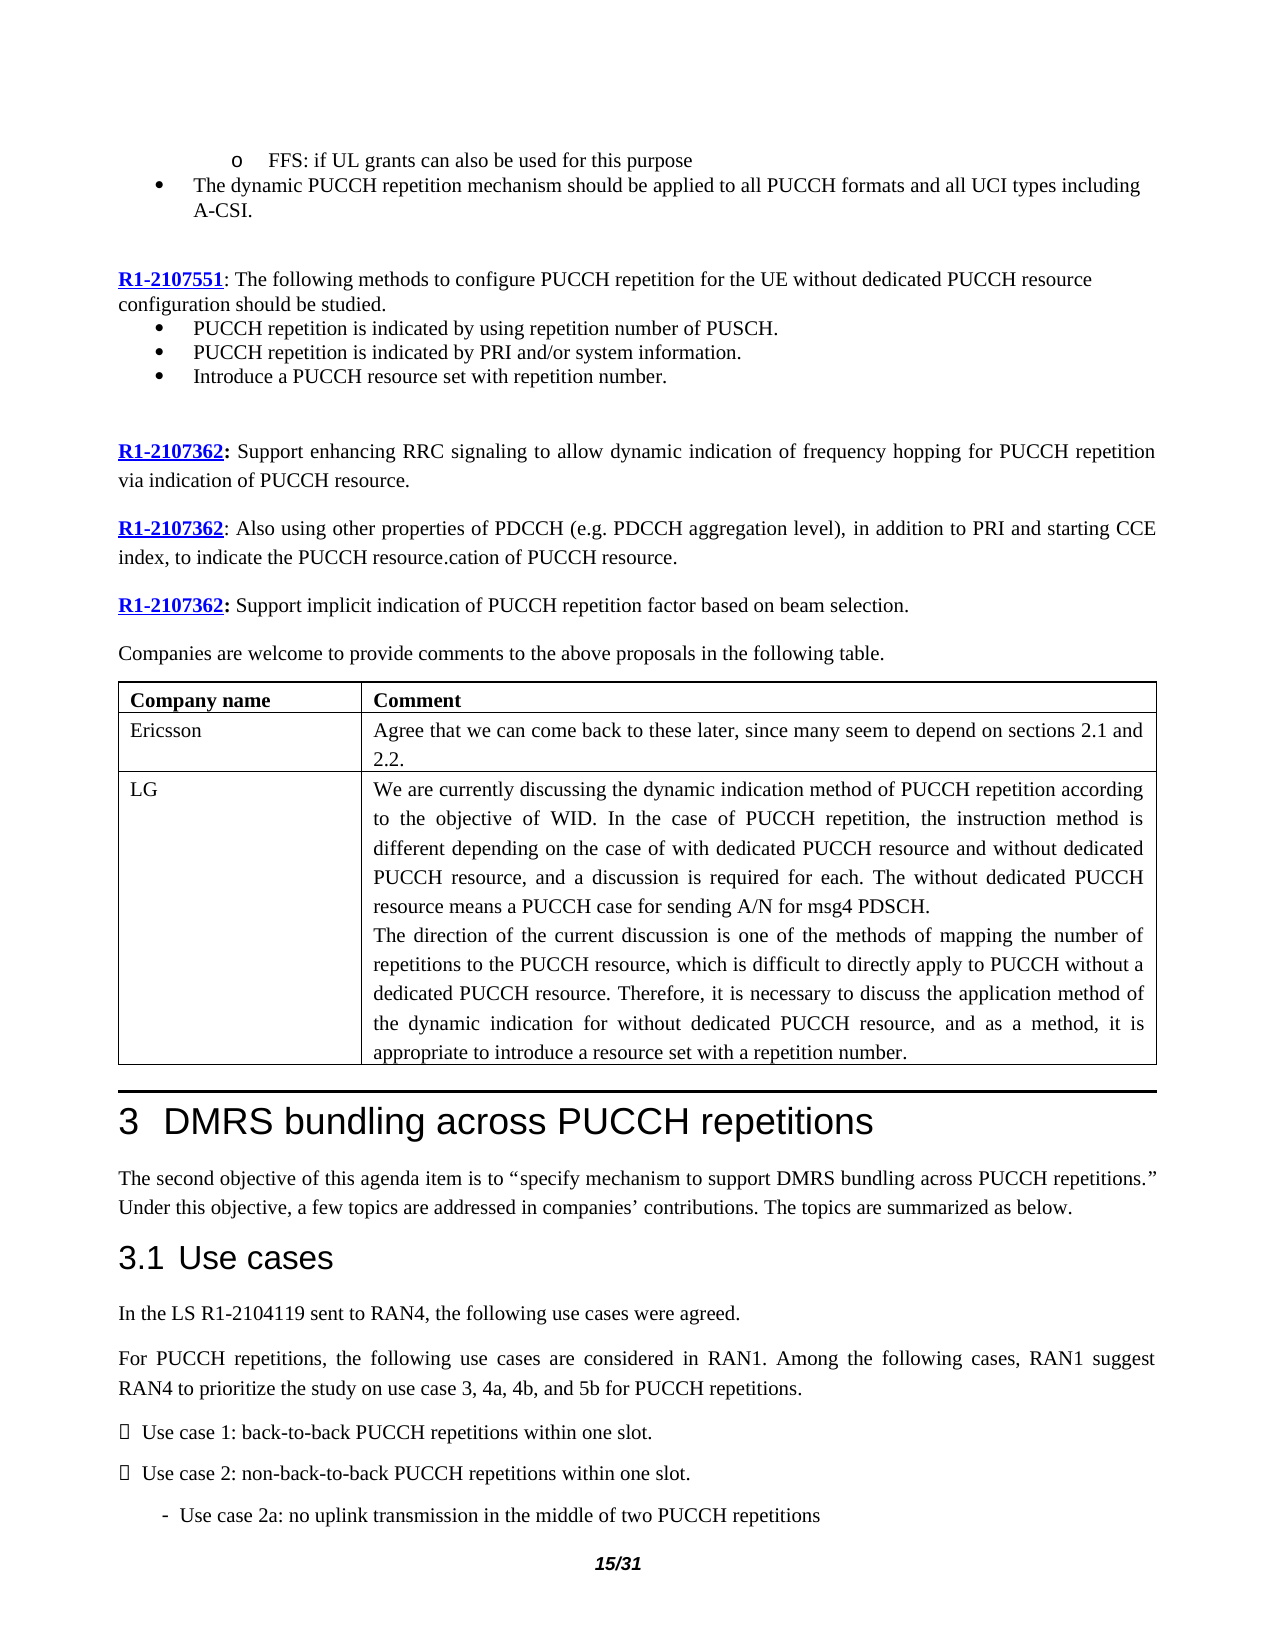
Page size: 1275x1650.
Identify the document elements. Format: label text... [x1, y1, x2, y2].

text For PUCCH repetitions, the following use cases are considered in RAN1. Among the following cases, RAN1 suggest RAN4 to prioritize the study on use case 3, 4a, 4b, and 5b for PUCCH repetitions. [118, 1341, 1157, 1399]
table_cell Ericsson [119, 713, 361, 771]
text R1-2107362: Support enhancing RRC signaling to allow dynamic indication of frequency hopping for PUCCH repetition via indication of PUCCH resource. [118, 433, 1157, 492]
table_cell LG [119, 772, 361, 1064]
table_cell We are currently discussing the dynamic indication method of PUCCH repetition according to the objective of WID. In the case of PUCCH repetition, the instruction method is different depending on the case of with dedicated PUCCH resource and without dedicated PUCCH resource, and a discussion is required for each. The without dedicated PUCCH resource means a PUCCH case for sending A/N for msg4 PDSCH. The direction of the current discussion is one of the methods of mapping the number of repetitions to the PUCCH resource, which is difficult to directly apply to PUCCH without a dedicated PUCCH resource. Therefore, it is necessary to discuss the application method of the dynamic indication for without dedicated PUCCH resource, and as a method, it is appropriate to introduce a resource set with a repetition number. [362, 772, 1156, 1064]
text The second objective of this agenda item is to “specify mechanism to support DMRS bundling across PUCCH repetitions.” Under this objective, a few topics are addressed in companies’ contributions. The topics are summarized as below. [118, 1161, 1157, 1219]
text ‐ Use case 2a: no uplink transmission in the middle of two PUCCH repetitions [162, 1499, 1157, 1529]
list Introduce a PUCCH resource set with repetition number. [156, 364, 1157, 388]
subtitle DMRS bundling across PUCCH repetitions [118, 1093, 1157, 1142]
text R1-2107551: The following methods to configure PUCCH repetition for the UE without dedicated PUCCH resource configuration should be studied. [118, 267, 1157, 316]
list PUCCH repetition is indicated by using repetition number of PUSCH. [156, 316, 1157, 339]
text In the LS R1-2104119 sent to RAN4, the following use cases were agreed. [118, 1295, 1157, 1324]
list PUCCH repetition is indicated by PRI and/or system information. [156, 339, 1157, 364]
text  Use case 1: back-to-back PUCCH repetitions within one slot. [118, 1416, 1157, 1445]
subtitle Use cases [118, 1238, 1157, 1277]
text R1-2107362: Support implicit indication of PUCCH repetition factor based on beam selection. [118, 588, 1157, 617]
text  Use case 2: non-back-to-back PUCCH repetitions within one slot. [118, 1458, 1157, 1487]
list FFS: if UL grants can also be used for this purpose [231, 148, 1157, 173]
text Companies are welcome to provide comments to the above proposals in the following table. [118, 636, 1157, 665]
table_cell Agree that we can come back to these later, since many seem to depend on sections 2.1 and 2.2. [362, 713, 1156, 771]
list The dynamic PUCCH repetition mechanism should be applied to all PUCCH formats and all UCI types including A-CSI. [156, 173, 1157, 222]
table_header Company name [119, 683, 361, 712]
text R1-2107362: Also using other properties of PDCCH (e.g. PDCCH aggregation level), in addition to PRI and starting CCE index, to indicate the PUCCH resource.cation of PUCCH resource. [118, 511, 1157, 569]
table_header Comment [362, 683, 1156, 712]
